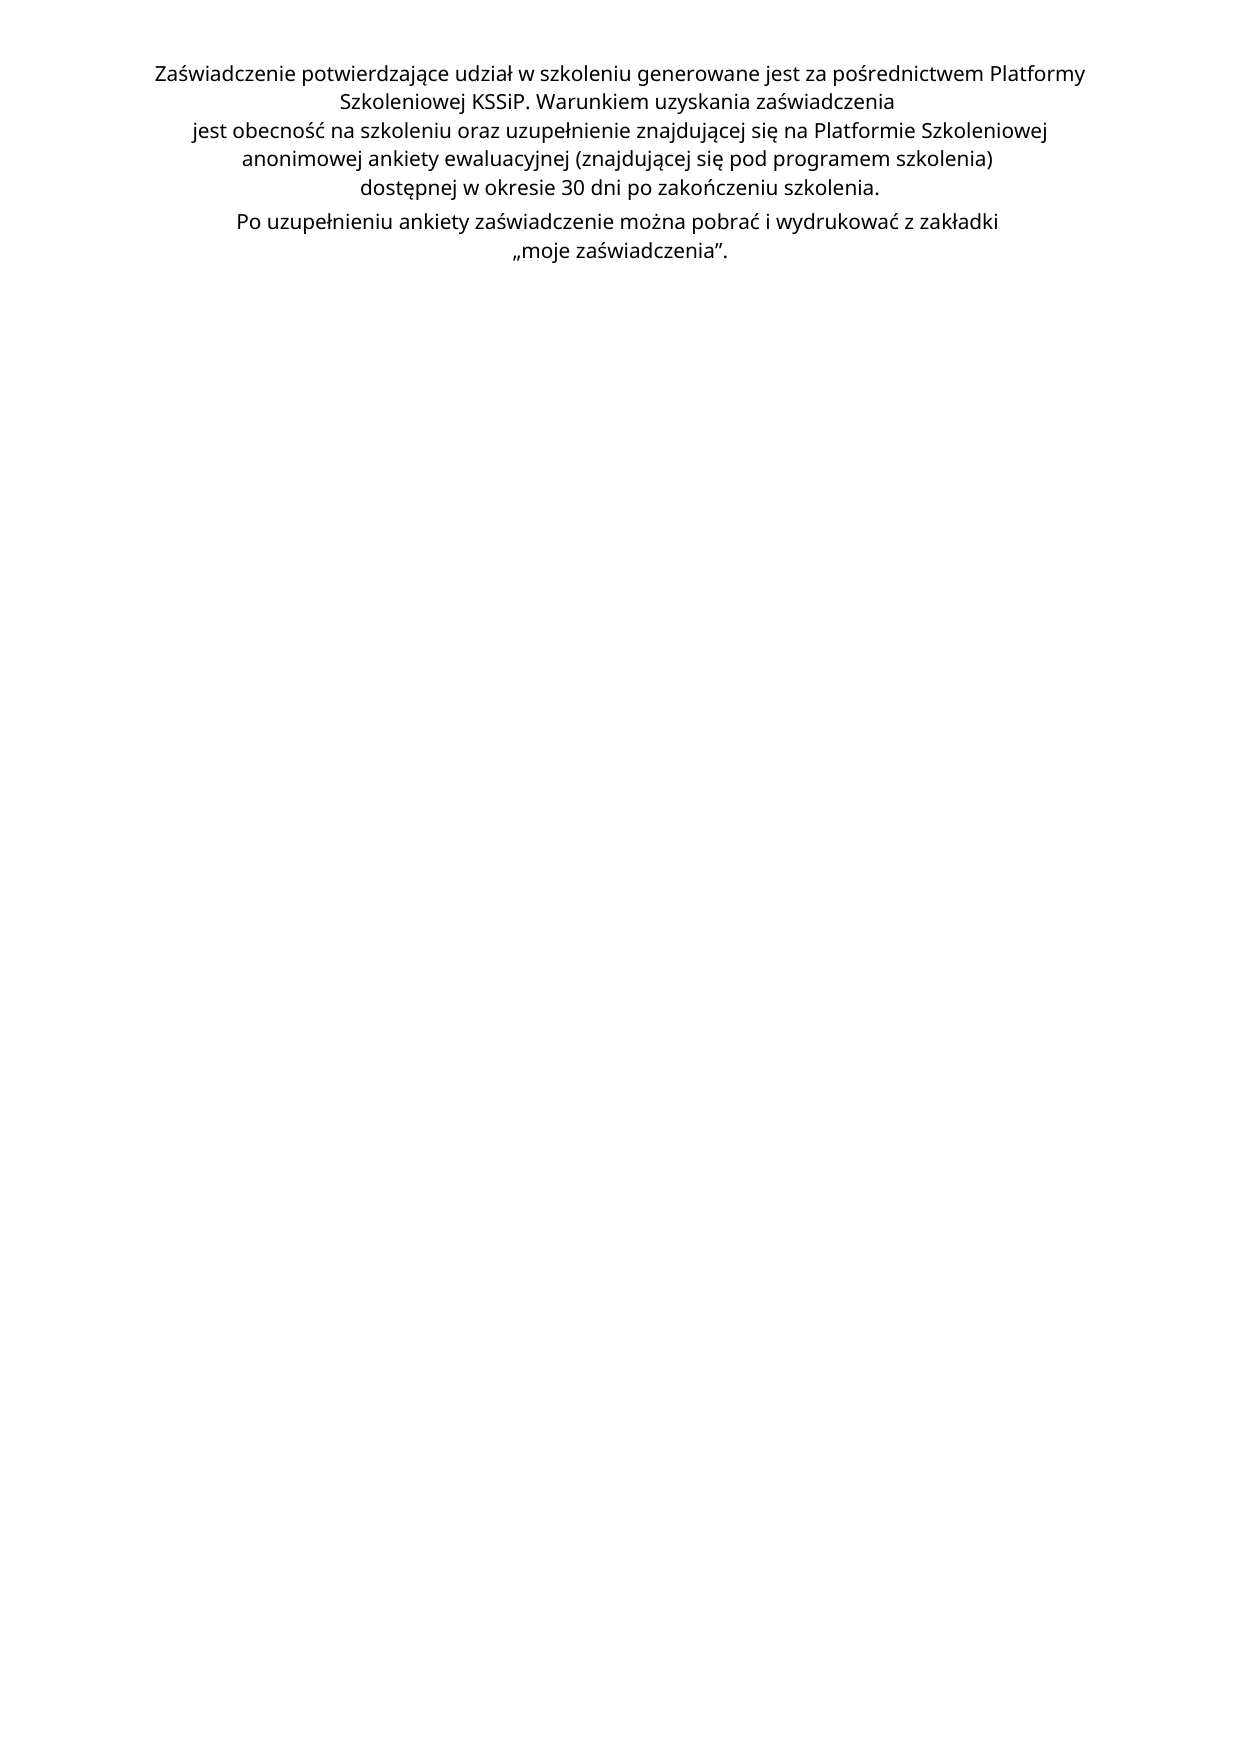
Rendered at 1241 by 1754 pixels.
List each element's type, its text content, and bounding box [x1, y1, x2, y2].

text Zaświadczenie potwierdzające udział w szkoleniu generowane jest za pośrednictwem Platformy Szkoleniowej KSSiP. Warunkiem uzyskania zaświadczenia jest obecność na szkoleniu oraz uzupełnienie znajdującej się na Platformie Szkoleniowej anonimowej ankiety ewaluacyjnej (znajdującej się pod programem szkolenia) dostępnej w okresie 30 dni po zakończeniu szkolenia. [148, 59, 1093, 201]
text Po uzupełnieniu ankiety zaświadczenie można pobrać i wydrukować z zakładki „moje zaświadczenia”. [148, 207, 1093, 264]
